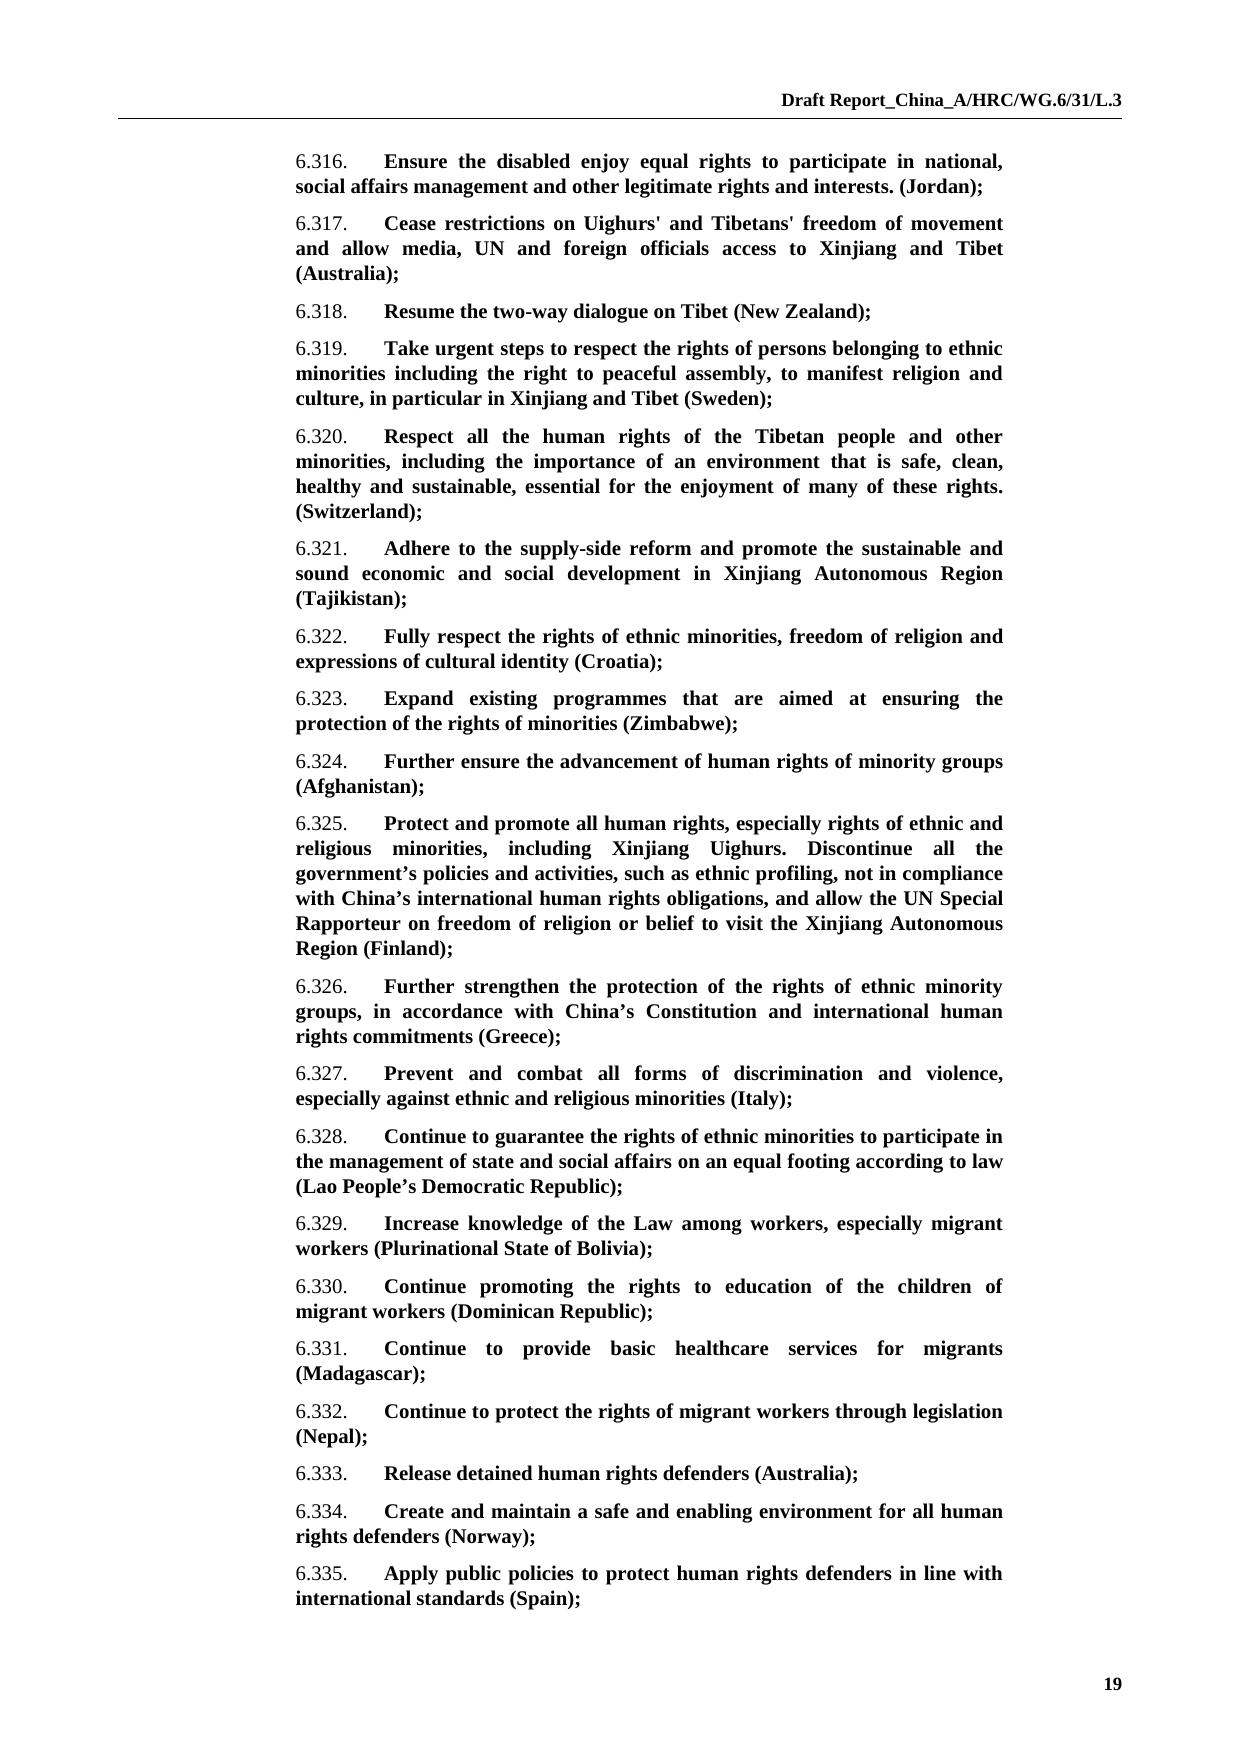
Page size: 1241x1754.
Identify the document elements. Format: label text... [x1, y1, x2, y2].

text 6.332. Continue to protect the rights of migrant workers through legislation (Nepal); [295, 1398, 1004, 1448]
text 6.330. Continue promoting the rights to education of the children of migrant workers (Dominican Republic); [295, 1273, 1004, 1323]
text 6.333. Release detained human rights defenders (Australia); [295, 1460, 1004, 1485]
text 6.322. Fully respect the rights of ethnic minorities, freedom of religion and expressions of cultural identity (Croatia); [295, 623, 1004, 673]
text 6.325. Protect and promote all human rights, especially rights of ethnic and religious minorities, including Xinjiang Uighurs. Discontinue all the government’s policies and activities, such as ethnic profiling, not in compliance with China’s international human rights obligations, and allow the UN Special Rapporteur on freedom of religion or belief to visit the Xinjiang Autonomous Region (Finland); [295, 810, 1004, 960]
text 6.335. Apply public policies to protect human rights defenders in line with international standards (Spain); [295, 1560, 1004, 1610]
text 6.323. Expand existing programmes that are aimed at ensuring the protection of the rights of minorities (Zimbabwe); [295, 685, 1004, 735]
text 6.329. Increase knowledge of the Law among workers, especially migrant workers (Plurinational State of Bolivia); [295, 1210, 1004, 1260]
text 6.334. Create and maintain a safe and enabling environment for all human rights defenders (Norway); [295, 1498, 1004, 1548]
text 6.324. Further ensure the advancement of human rights of minority groups (Afghanistan); [295, 748, 1004, 798]
text 6.327. Prevent and combat all forms of discrimination and violence, especially against ethnic and religious minorities (Italy); [295, 1060, 1004, 1110]
text 6.319. Take urgent steps to respect the rights of persons belonging to ethnic minorities including the right to peaceful assembly, to manifest religion and culture, in particular in Xinjiang and Tibet (Sweden); [295, 335, 1004, 410]
text 6.321. Adhere to the supply-side reform and promote the sustainable and sound economic and social development in Xinjiang Autonomous Region (Tajikistan); [295, 535, 1004, 610]
text 6.316. Ensure the disabled enjoy equal rights to participate in national, social affairs management and other legitimate rights and interests. (Jordan); [295, 148, 1004, 198]
text 6.331. Continue to provide basic healthcare services for migrants (Madagascar); [295, 1335, 1004, 1385]
text 6.328. Continue to guarantee the rights of ethnic minorities to participate in the management of state and social affairs on an equal footing according to law (Lao People’s Democratic Republic); [295, 1123, 1004, 1198]
text 6.326. Further strengthen the protection of the rights of ethnic minority groups, in accordance with China’s Constitution and international human rights commitments (Greece); [295, 973, 1004, 1048]
text 6.318. Resume the two-way dialogue on Tibet (New Zealand); [295, 298, 1004, 323]
text 6.320. Respect all the human rights of the Tibetan people and other minorities, including the importance of an environment that is safe, clean, healthy and sustainable, essential for the enjoyment of many of these rights. (Switzerland); [295, 423, 1004, 523]
text 6.317. Cease restrictions on Uighurs' and Tibetans' freedom of movement and allow media, UN and foreign officials access to Xinjiang and Tibet (Australia); [295, 210, 1004, 285]
